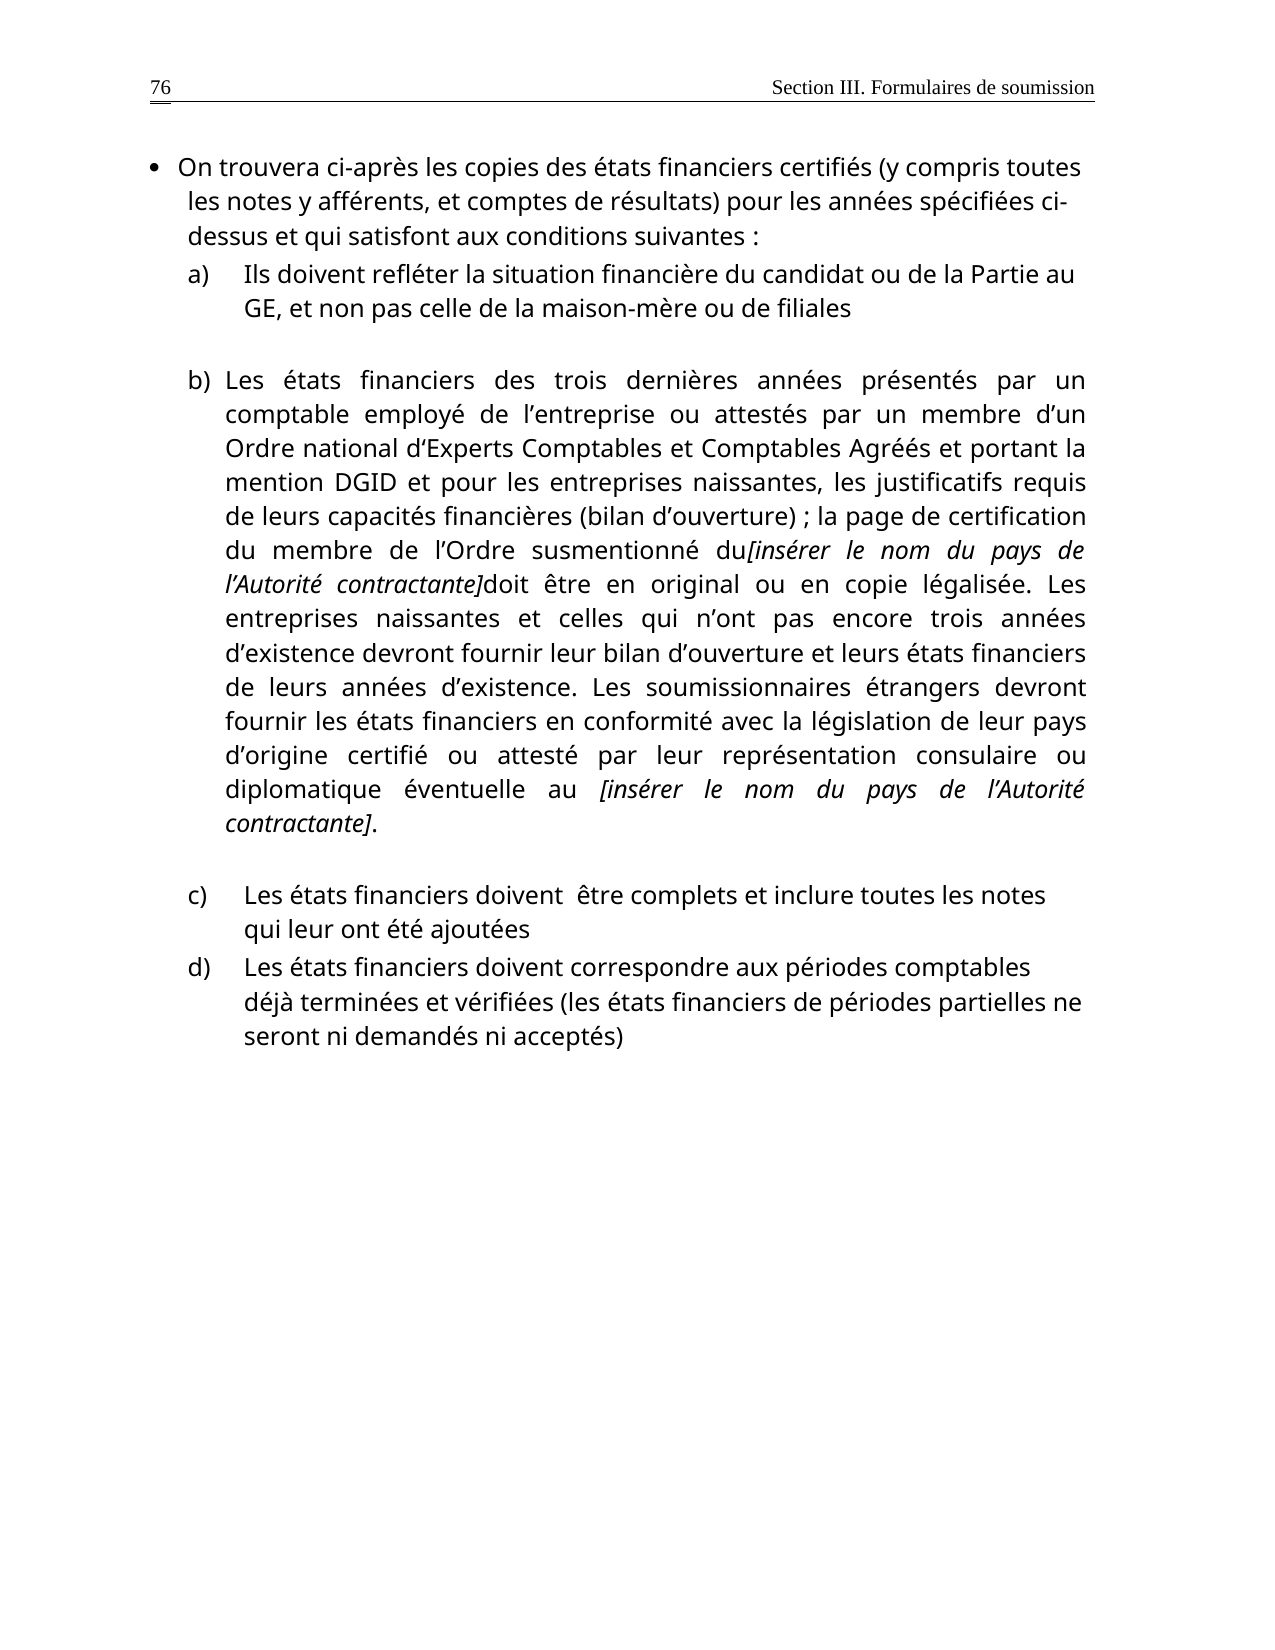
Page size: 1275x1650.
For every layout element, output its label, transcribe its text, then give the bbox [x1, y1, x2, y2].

subtitle Les états financiers doivent correspondre aux périodes comptables déjà terminées et vérifiées (les états financiers de périodes partielles ne seront ni demandés ni acceptés) [187, 950, 1087, 1052]
subtitle Ils doivent refléter la situation financière du candidat ou de au GE, et non pas celle de la maison-mère ou de filiales [187, 256, 1087, 324]
subtitle On trouvera ci-après les copies des états financiers certifiés (y compris toutes les notes y afférents, et comptes de résultats) pour les années spécifiées ci-dessus et qui satisfont aux conditions suivantes : [150, 150, 1087, 252]
list Les états financiers des trois dernières années présentés par un comptable employé de l’entreprise ou attestés par un membre d’un Ordre national d‘Experts Comptables et Comptables Agréés et portant la mention DGID et pour les entreprises naissantes, les justificatifs requis de leurs capacités financières (bilan d’ouverture) ; la page de certification du membre de l’Ordre susmentionné du[insérer le nom du pays de l’Autorité contractante]doit être en original ou en copie légalisée. Les entreprises naissantes et celles qui n’ont pas encore trois années d’existence devront fournir leur bilan d’ouverture et leurs états financiers de leurs années d’existence. Les soumissionnaires étrangers devront fournir les états financiers en conformité avec la législation de leur pays d’origine certifié ou attesté par leur représentation consulaire ou diplomatique éventuelle au [insérer le nom du pays de l’Autorité contractante]. [187, 363, 1087, 839]
subtitle Les états financiers doivent être complets et inclure toutes les notes qui leur ont été ajoutées [187, 878, 1087, 946]
